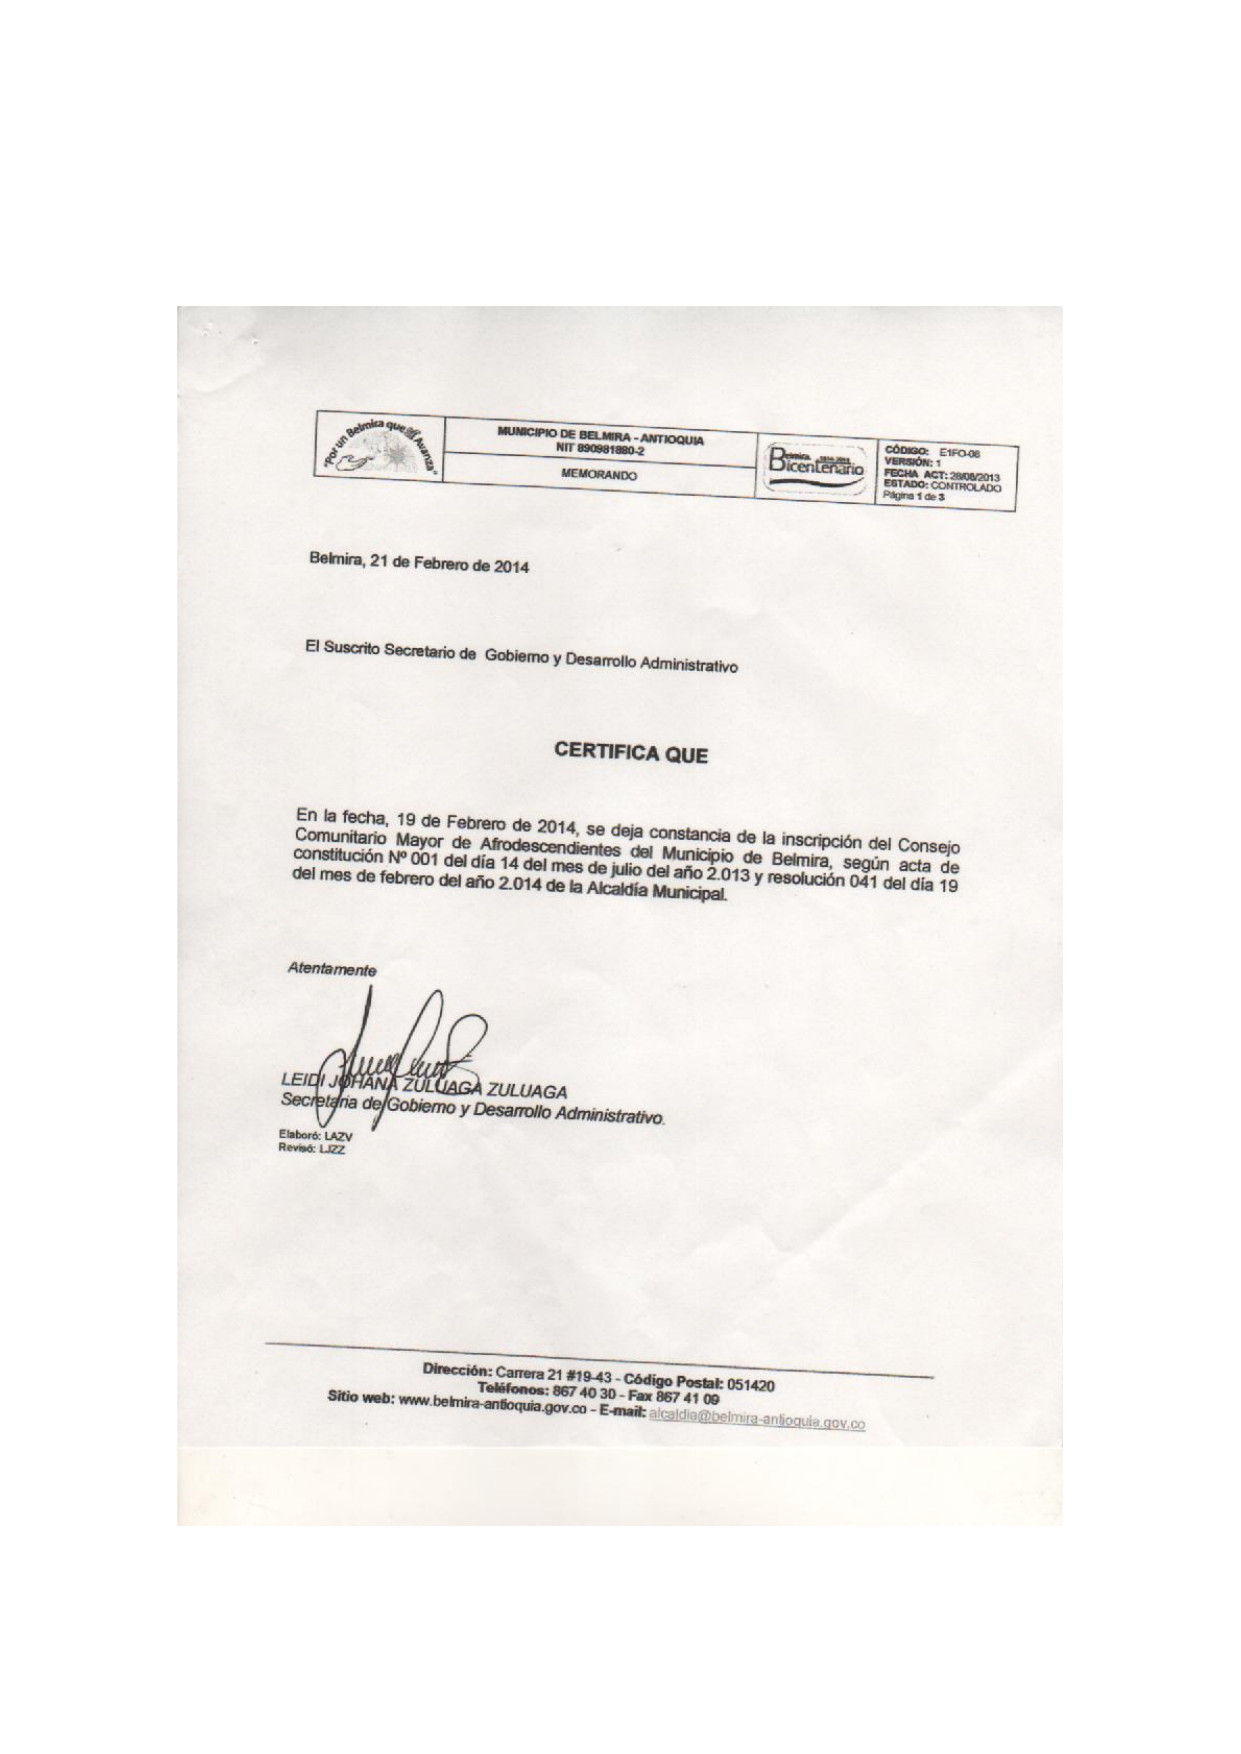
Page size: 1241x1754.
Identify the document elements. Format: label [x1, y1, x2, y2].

picture [177, 306, 1063, 1526]
